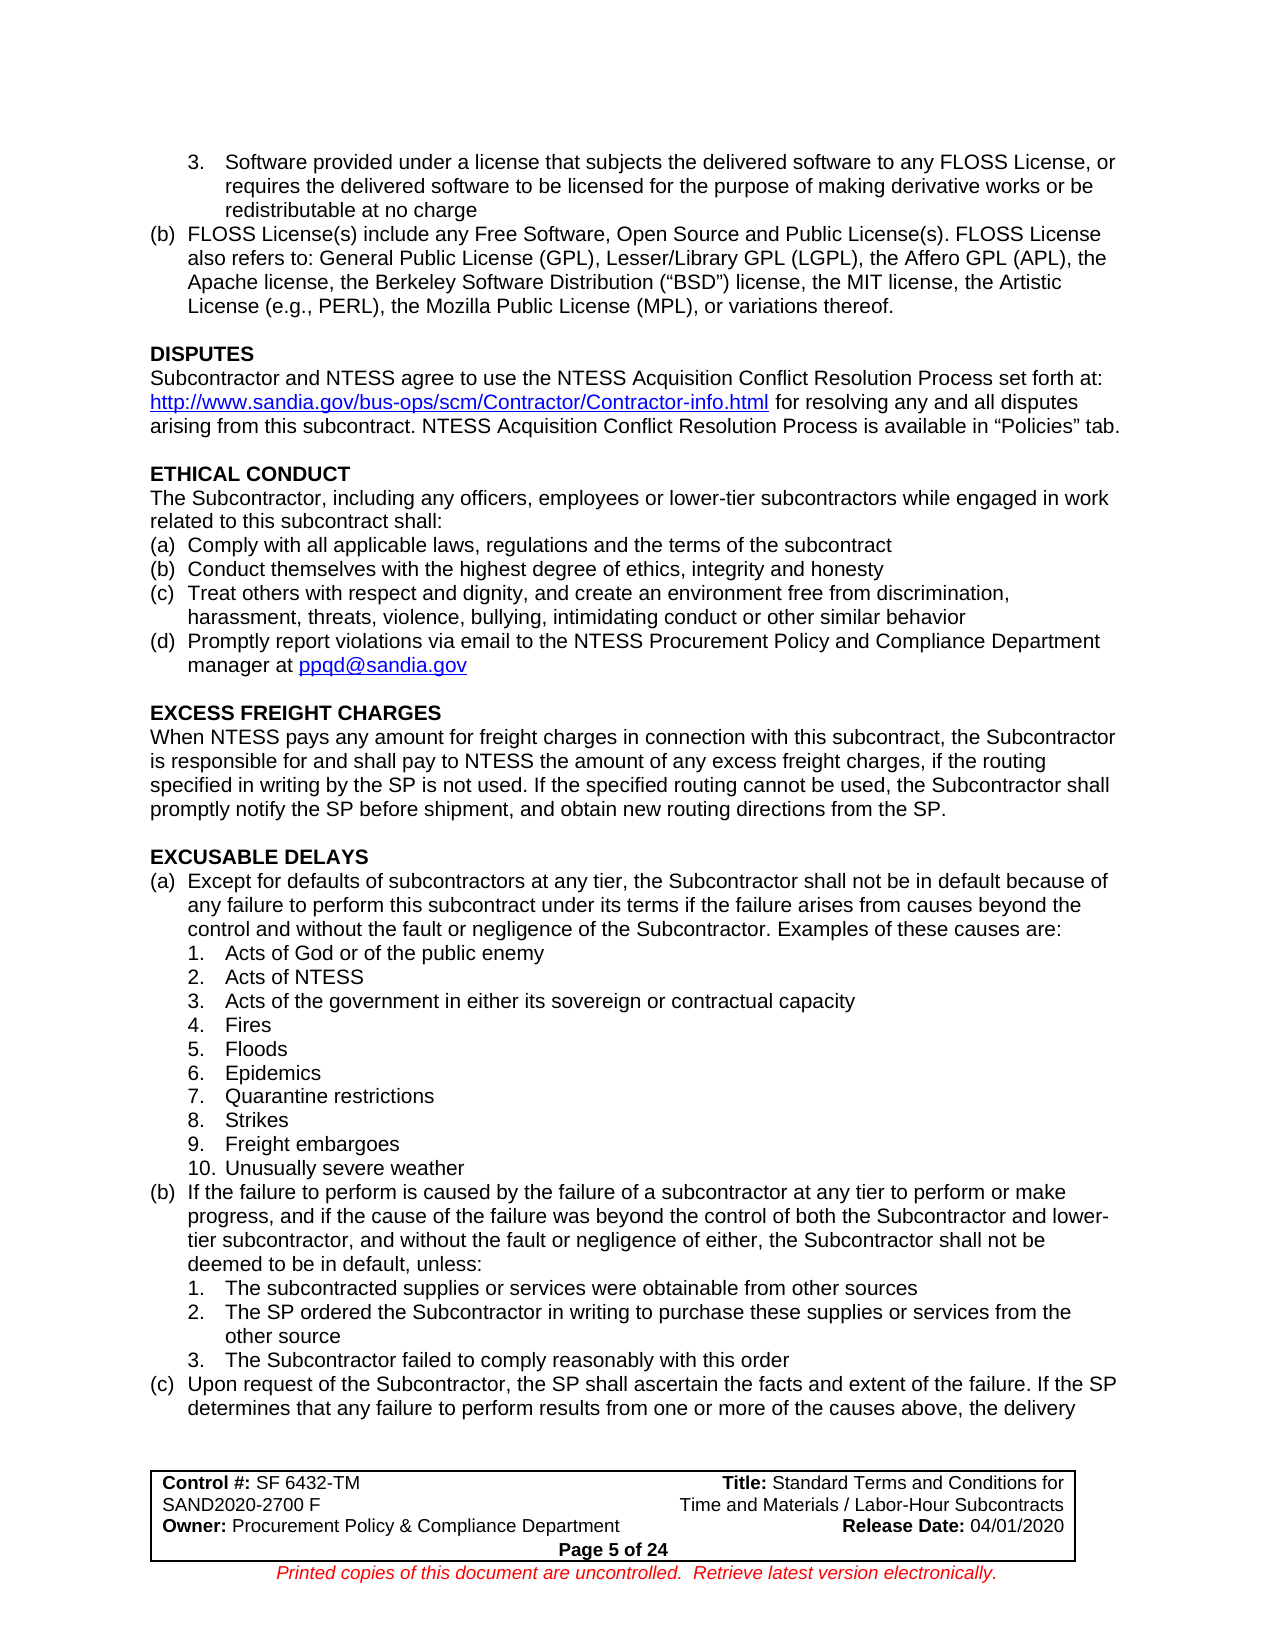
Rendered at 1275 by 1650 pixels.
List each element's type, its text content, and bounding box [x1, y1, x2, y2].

list Unusually severe weather [187, 1156, 1125, 1180]
list Except for defaults of subcontractors at any tier, the Subcontractor shall not be in default because of any failure to perform this subcontract under its terms if the failure arises from causes beyond the control and without the fault or negligence of the Subcontractor. Examples of these causes are: [150, 869, 1125, 941]
list Strikes [187, 1108, 1125, 1132]
list Freight embargoes [187, 1132, 1125, 1156]
list Promptly report violations via email to the NTESS Procurement Policy and Compliance Department manager at ppqd@sandia.gov [150, 629, 1125, 677]
list The Subcontractor failed to comply reasonably with this order [187, 1348, 1125, 1372]
list If the failure to perform is caused by the failure of a subcontractor at any tier to perform or make progress, and if the cause of the failure was beyond the control of both the Subcontractor and lower-tier subcontractor, and without the fault or negligence of either, the Subcontractor shall not be deemed to be in default, unless: [150, 1180, 1125, 1276]
subtitle EXCESS FREIGHT CHARGES [150, 701, 1125, 725]
list Acts of God or of the public enemy [187, 941, 1125, 964]
text Subcontractor and NTESS agree to use the NTESS Acquisition Conflict Resolution Process set forth at: http://www.sandia.gov/bus-ops/scm/Contractor/Contractor-info.html for resolving any and all disputes arising from this subcontract. NTESS Acquisition Conflict Resolution Process is available in “Policies” tab. [150, 366, 1125, 437]
subtitle DISPUTES [150, 342, 1125, 366]
list Epidemics [187, 1060, 1125, 1084]
list Acts of the government in either its sovereign or contractual capacity [187, 988, 1125, 1012]
list The SP ordered the Subcontractor in writing to purchase these supplies or services from the other source [187, 1300, 1125, 1348]
list Fires [187, 1012, 1125, 1036]
list Software provided under a license that subjects the delivered software to any FLOSS License, or requires the delivered software to be licensed for the purpose of making derivative works or be redistributable at no charge [187, 150, 1125, 222]
list Conduct themselves with the highest degree of ethics, integrity and honesty [150, 557, 1125, 581]
subtitle ETHICAL CONDUCT [150, 461, 1125, 485]
list The subcontracted supplies or services were obtainable from other sources [187, 1276, 1125, 1300]
list Comply with all applicable laws, regulations and the terms of the subcontract [150, 533, 1125, 557]
text The Subcontractor, including any officers, employees or lower-tier subcontractors while engaged in work related to this subcontract shall: [150, 485, 1125, 533]
subtitle EXCUSABLE DELAYS [150, 845, 1125, 869]
list FLOSS License(s) include any Free Software, Open Source and Public License(s). FLOSS License also refers to: General Public License (GPL), Lesser/Library GPL (LGPL), the Affero GPL (APL), the Apache license, the Berkeley Software Distribution (“BSD”) license, the MIT license, the Artistic License (e.g., PERL), the Mozilla Public License (MPL), or variations thereof. [150, 222, 1125, 318]
list Floods [187, 1036, 1125, 1060]
list Quarantine restrictions [187, 1084, 1125, 1108]
list Acts of NTESS [187, 964, 1125, 988]
list Treat others with respect and dignity, and create an environment free from discrimination, harassment, threats, violence, bullying, intimidating conduct or other similar behavior [150, 581, 1125, 629]
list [150, 1372, 1125, 1420]
text When NTESS pays any amount for freight charges in connection with this subcontract, the Subcontractor is responsible for and shall pay to NTESS the amount of any excess freight charges, if the routing specified in writing by the SP is not used. If the specified routing cannot be used, the Subcontractor shall promptly notify the SP before shipment, and obtain new routing directions from the SP. [150, 725, 1125, 821]
